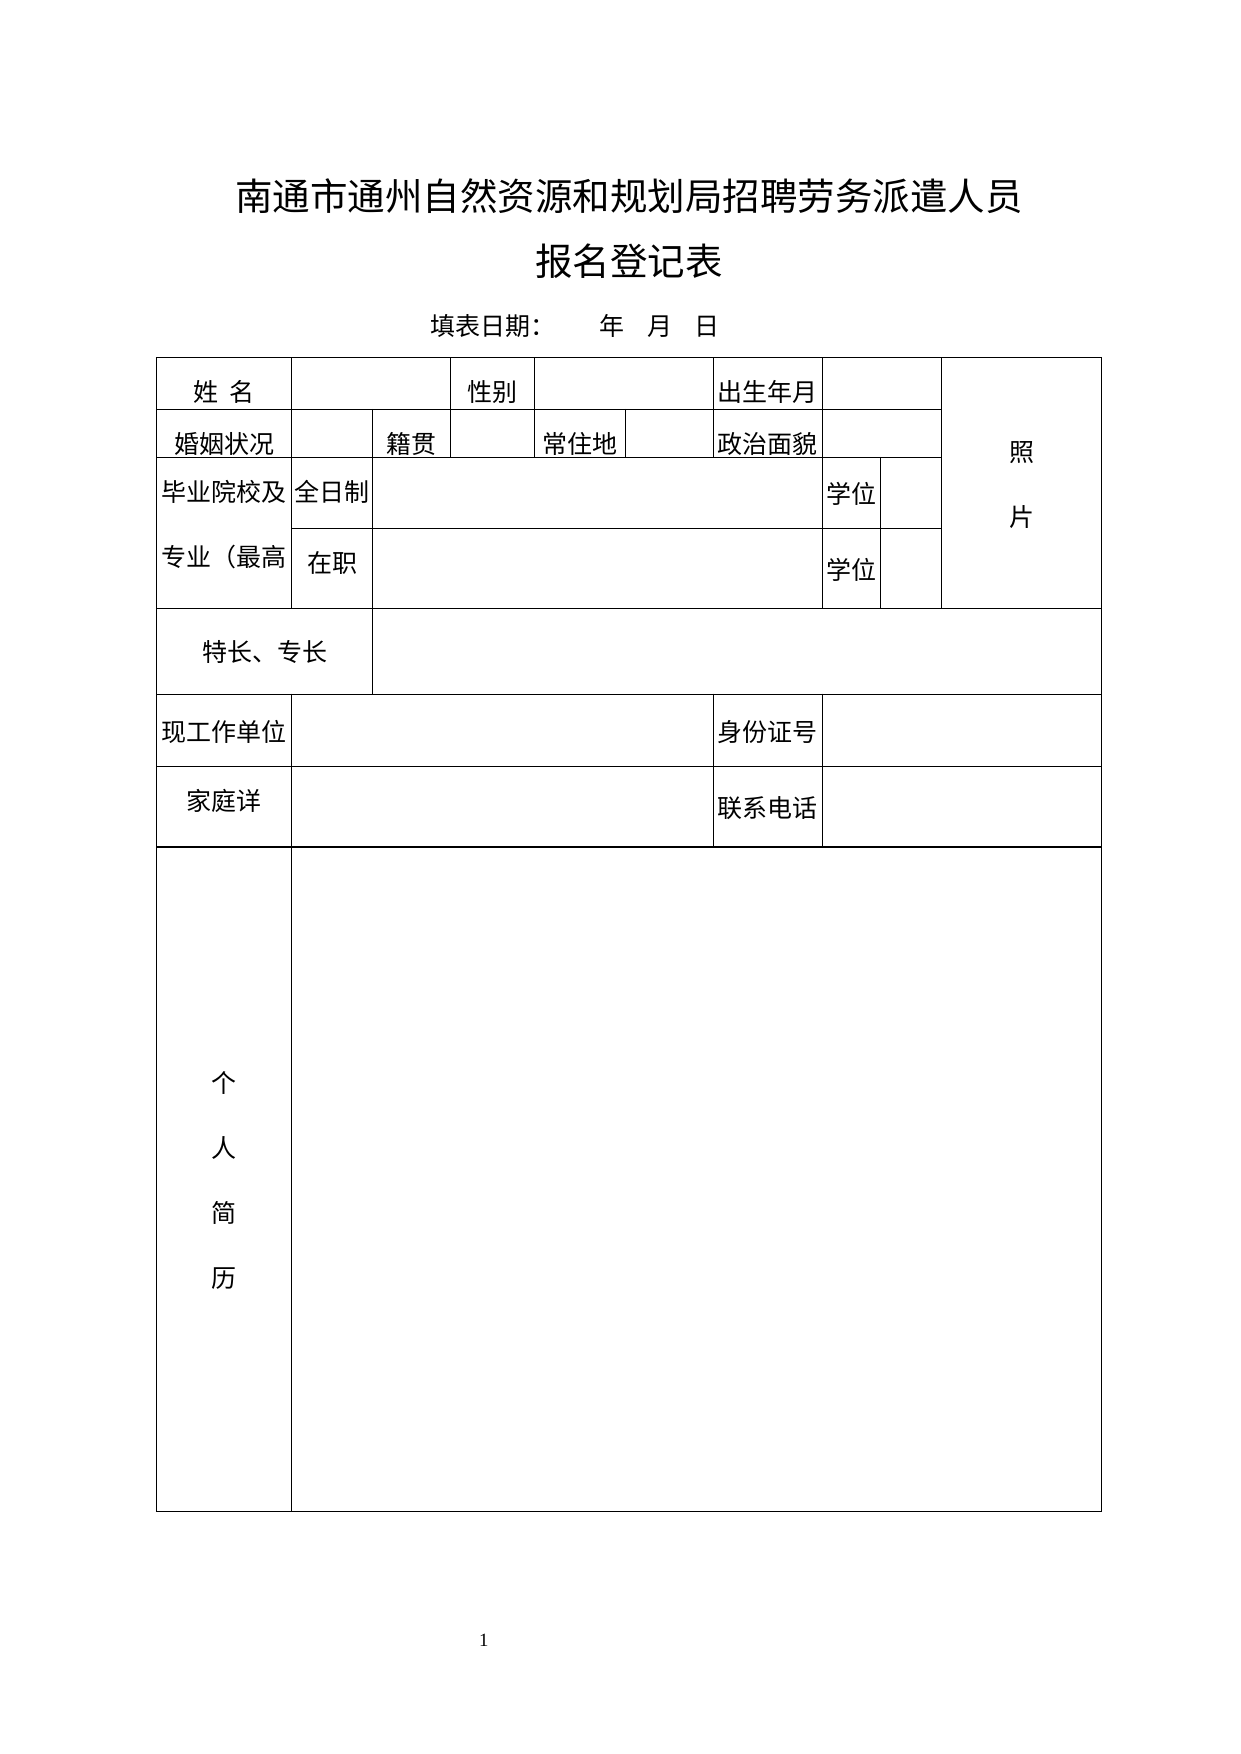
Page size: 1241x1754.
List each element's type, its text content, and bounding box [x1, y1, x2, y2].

table_cell [292, 410, 372, 457]
table_cell [626, 410, 713, 457]
table_cell 毕业院校及专业（最高学历） [157, 458, 291, 607]
table_cell 籍贯 [373, 410, 450, 457]
table_cell [823, 695, 1101, 766]
table_cell [292, 767, 713, 846]
table_cell 联系电话 [714, 767, 822, 846]
table_header [292, 358, 450, 409]
table_cell 身份证号 [714, 695, 822, 766]
table_header 照 片 [942, 358, 1101, 607]
text 报名登记表 [165, 227, 1092, 292]
table_cell 个 人 简 历 [157, 848, 291, 1511]
text 填表日期： 年 月 日 [165, 292, 1092, 357]
table_cell 婚姻状况 [157, 410, 291, 457]
table_cell 全日制 教育 [292, 458, 372, 528]
table_cell [292, 695, 713, 766]
table_header 出生年月 [714, 358, 822, 409]
table_cell 在职 教育 [292, 529, 372, 607]
table_header 姓 名 [157, 358, 291, 409]
table_header 性别 [451, 358, 534, 409]
table_cell [881, 458, 941, 528]
table_cell 学位 [823, 458, 880, 528]
table_cell [823, 767, 1101, 846]
table_cell [823, 410, 941, 457]
table_cell [373, 529, 822, 607]
table_cell [881, 529, 941, 607]
table_cell 常住地 [535, 410, 625, 457]
text 南通市通州自然资源和规划局招聘劳务派遣人员 [165, 162, 1092, 227]
table_cell [451, 410, 534, 457]
table_cell 特长、专长 [157, 609, 372, 693]
table_cell [373, 609, 1101, 693]
table_cell 学位 [823, 529, 880, 607]
table_cell 现工作单位 [157, 695, 291, 766]
table_cell [292, 848, 1101, 1511]
table_header [535, 358, 713, 409]
table_cell 政治面貌 [714, 410, 822, 457]
table_cell [373, 458, 822, 528]
table_header [823, 358, 941, 409]
table_cell 家庭详 细住址 [157, 767, 291, 846]
